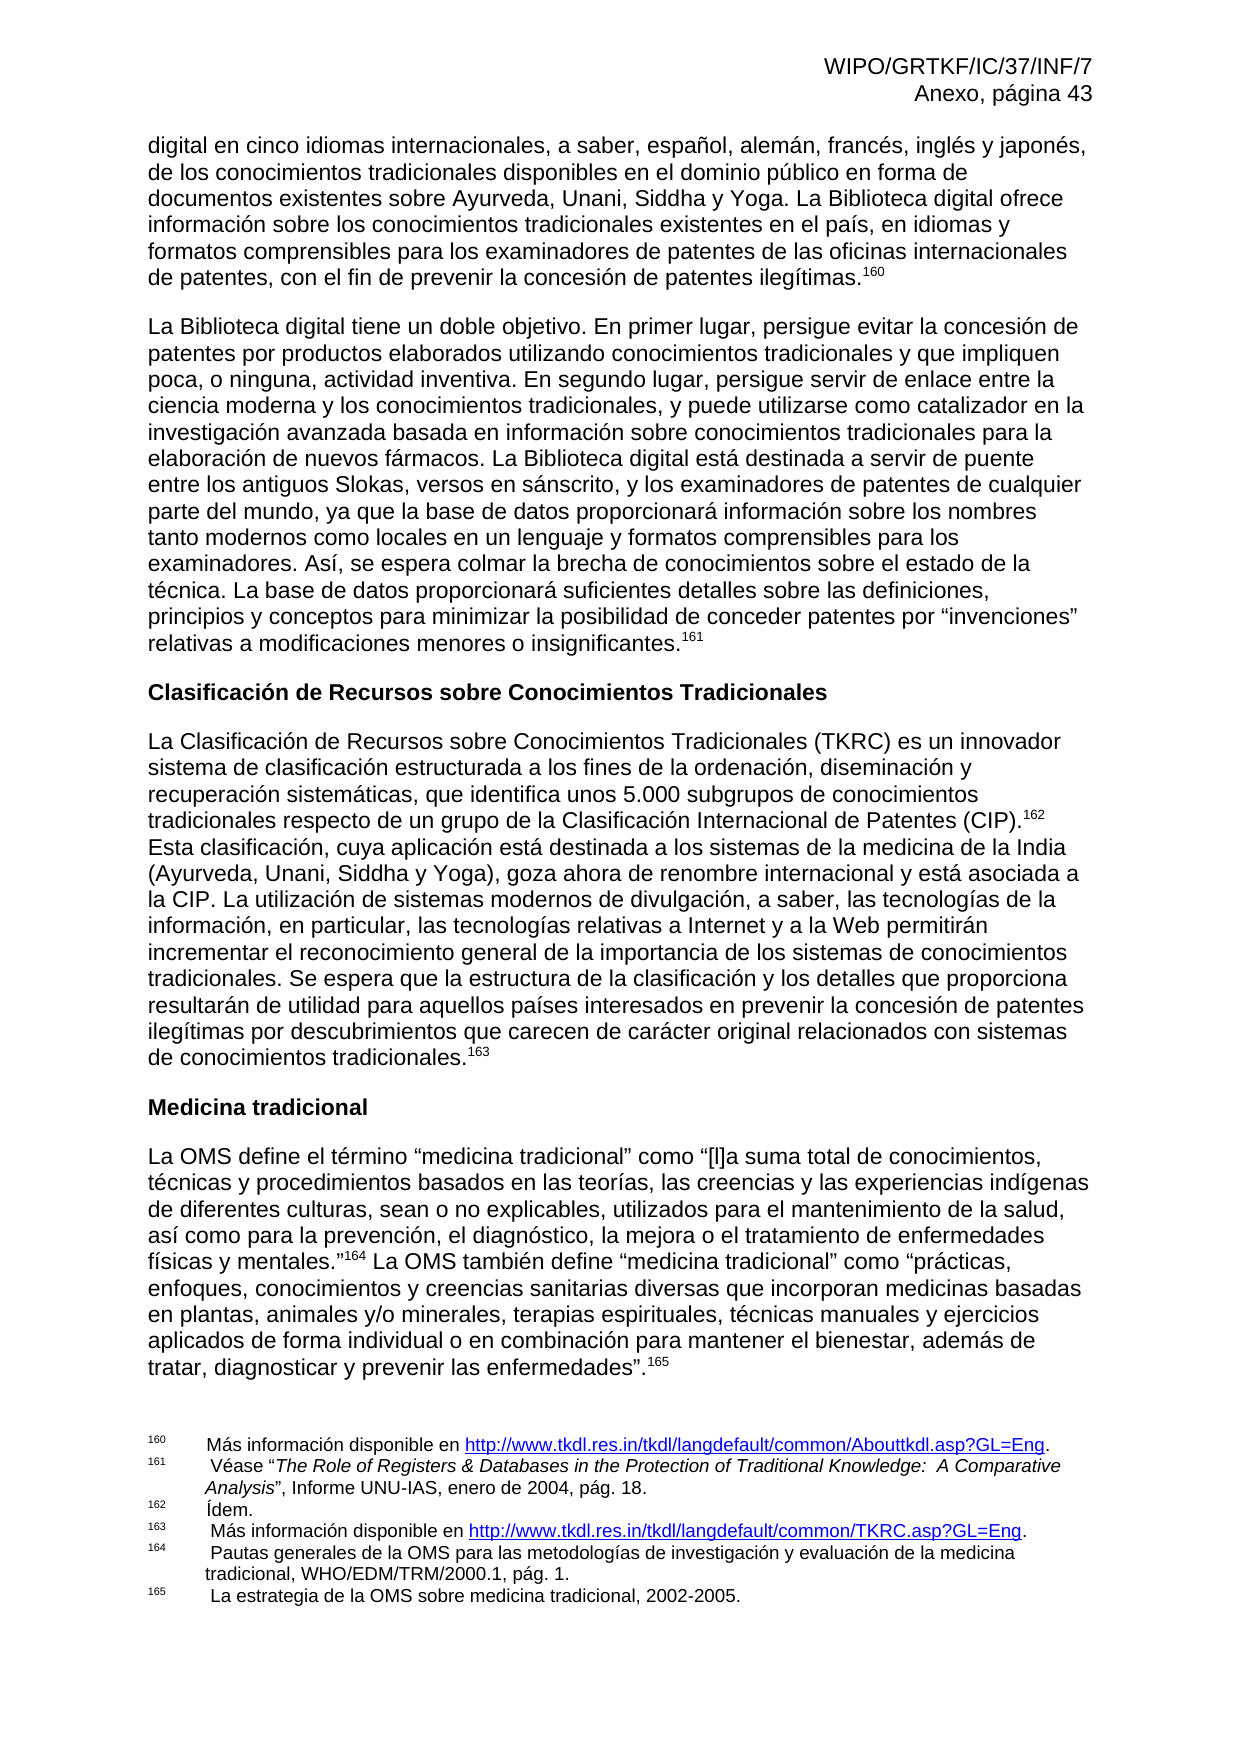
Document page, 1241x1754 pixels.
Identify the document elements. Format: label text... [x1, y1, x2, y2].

list Clasificación de Recursos sobre Conocimientos Tradicionales [148, 679, 1092, 705]
list La Biblioteca digital tiene un doble objetivo. En primer lugar, persigue evitar la concesión de patentes por productos elaborados utilizando conocimientos tradicionales y que impliquen poca, o ninguna, actividad inventiva. En segundo lugar, persigue servir de enlace entre la ciencia moderna y los conocimientos tradicionales, y puede utilizarse como catalizador en la investigación avanzada basada en información sobre conocimientos tradicionales para la elaboración de nuevos fármacos. La Biblioteca digital está destinada a servir de puente entre los antiguos Slokas, versos en sánscrito, y los examinadores de patentes de cualquier parte del mundo, ya que la base de datos proporcionará información sobre los nombres tanto modernos como locales en un lenguaje y formatos comprensibles para los examinadores. Así, se espera colmar la brecha de conocimientos sobre el estado de la técnica. La base de datos proporcionará suficientes detalles sobre las definiciones, principios y conceptos para minimizar la posibilidad de conceder patentes por “invenciones” relativas a modificaciones menores o insignificantes. [148, 313, 1092, 656]
list Medicina tradicional [148, 1093, 1092, 1120]
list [148, 132, 1092, 290]
list La OMS define el término “medicina tradicional” como “[l]a suma total de conocimientos, técnicas y procedimientos basados en las teorías, las creencias y las experiencias indígenas de diferentes culturas, sean o no explicables, utilizados para el mantenimiento de la salud, así como para la prevención, el diagnóstico, la mejora o el tratamiento de enfermedades físicas y mentales.” La OMS también define “medicina tradicional” como “prácticas, enfoques, conocimientos y creencias sanitarias diversas que incorporan medicinas basadas en plantas, animales y/o minerales, terapias espirituales, técnicas manuales y ejercicios aplicados de forma individual o en combinación para mantener el bienestar, además de tratar, diagnosticar y prevenir las enfermedades”. [148, 1143, 1092, 1380]
list La Clasificación de Recursos sobre Conocimientos Tradicionales (TKRC) es un innovador sistema de clasificación estructurada a los fines de la ordenación, diseminación y recuperación sistemáticas, que identifica unos 5.000 subgrupos de conocimientos tradicionales respecto de un grupo de la Clasificación Internacional de Patentes (CIP). Esta clasificación, cuya aplicación está destinada a los sistemas de la medicina de la India (Ayurveda, Unani, Siddha y Yoga), goza ahora de renombre internacional y está asociada a la CIP. La utilización de sistemas modernos de divulgación, a saber, las tecnologías de la información, en particular, las tecnologías relativas a Internet y a la Web permitirán incrementar el reconocimiento general de la importancia de los sistemas de conocimientos tradicionales. Se espera que la estructura de la clasificación y los detalles que proporciona resultarán de utilidad para aquellos países interesados en prevenir la concesión de patentes ilegítimas por descubrimientos que carecen de carácter original relacionados con sistemas de conocimientos tradicionales. [148, 728, 1092, 1071]
